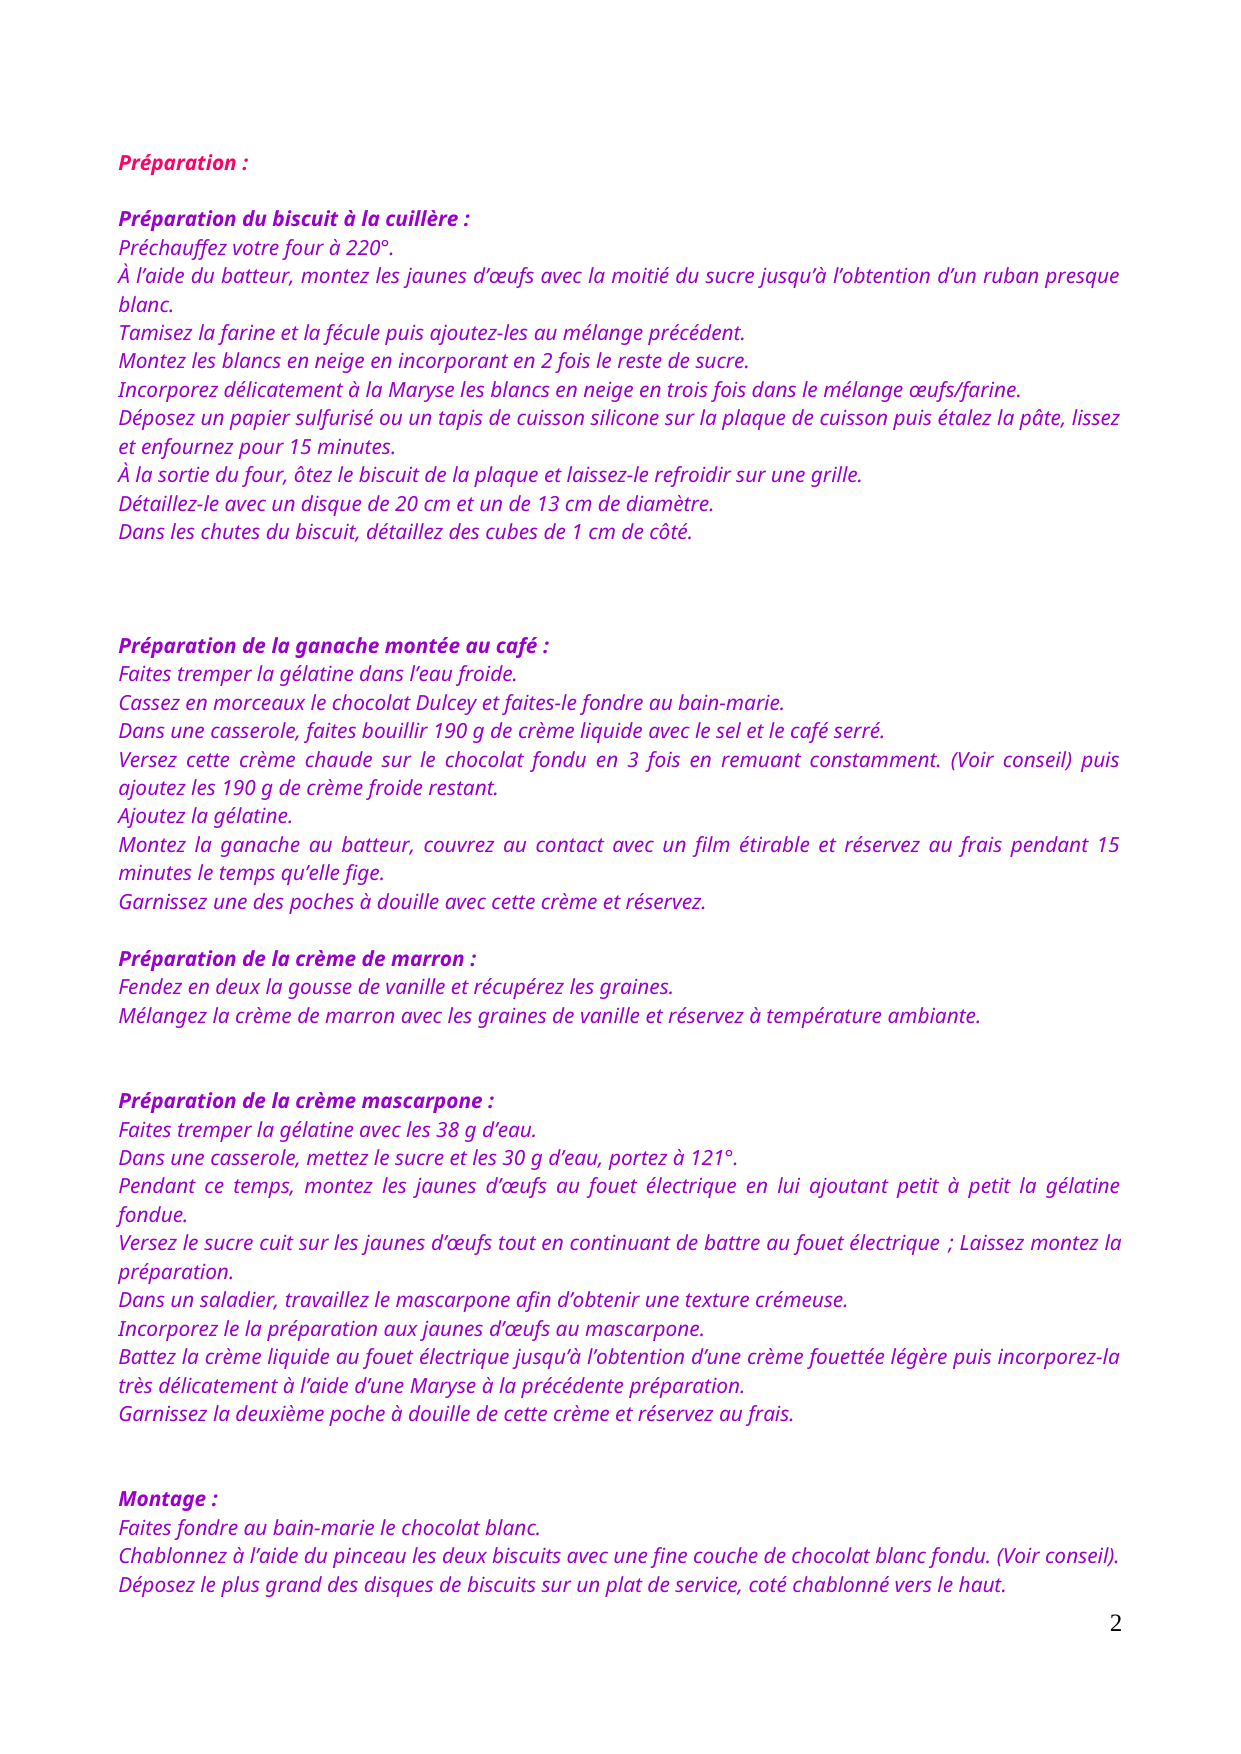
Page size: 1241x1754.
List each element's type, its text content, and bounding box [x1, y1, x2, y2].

text Dans une casserole, mettez le sucre et les 30 g d’eau, portez à 121°. [118, 1143, 1122, 1172]
text Incorporez délicatement à la Maryse les blancs en neige en trois fois dans le mélange œufs/farine. [118, 375, 1122, 403]
text Dans un saladier, travaillez le mascarpone afin d’obtenir une texture crémeuse. [118, 1285, 1122, 1314]
text À la sortie du four, ôtez le biscuit de la plaque et laissez-le refroidir sur une grille. [118, 460, 1122, 489]
text Faites tremper la gélatine dans l’eau froide. [118, 659, 1122, 688]
text Montez les blancs en neige en incorporant en 2 fois le reste de sucre. [118, 347, 1122, 375]
text Faites tremper la gélatine avec les 38 g d’eau. [118, 1115, 1122, 1143]
text Incorporez le la préparation aux jaunes d’œufs au mascarpone. [118, 1314, 1122, 1342]
text Tamisez la farine et la fécule puis ajoutez-les au mélange précédent. [118, 318, 1122, 347]
text Versez le sucre cuit sur les jaunes d’œufs tout en continuant de battre au fouet électrique ; Laissez montez la préparation. [118, 1228, 1122, 1285]
text Ajoutez la gélatine. [118, 802, 1122, 830]
text Pendant ce temps, montez les jaunes d’œufs au fouet électrique en lui ajoutant petit à petit la gélatine fondue. [118, 1172, 1122, 1228]
text Préparation de la crème de marron : [118, 944, 1122, 972]
text Battez la crème liquide au fouet électrique jusqu’à l’obtention d’une crème fouettée légère puis incorporez-la très délicatement à l’aide d’une Maryse à la précédente préparation. [118, 1342, 1122, 1399]
text Dans une casserole, faites bouillir 190 g de crème liquide avec le sel et le café serré. [118, 716, 1122, 745]
text Garnissez une des poches à douille avec cette crème et réservez. [118, 887, 1122, 915]
text Préparation de la crème mascarpone : [118, 1086, 1122, 1115]
text Préchauffez votre four à 220°. [118, 233, 1122, 261]
text Cassez en morceaux le chocolat Dulcey et faites-le fondre au bain-marie. [118, 688, 1122, 716]
text Dans les chutes du biscuit, détaillez des cubes de 1 cm de côté. [118, 517, 1122, 546]
text À l’aide du batteur, montez les jaunes d’œufs avec la moitié du sucre jusqu’à l’obtention d’un ruban presque blanc. [118, 261, 1122, 318]
text Montez la ganache au batteur, couvrez au contact avec un film étirable et réservez au frais pendant 15 minutes le temps qu’elle fige. [118, 830, 1122, 887]
text Garnissez la deuxième poche à douille de cette crème et réservez au frais. [118, 1399, 1122, 1428]
text Mélangez la crème de marron avec les graines de vanille et réservez à température ambiante. [118, 1001, 1122, 1029]
text Préparation du biscuit à la cuillère : [118, 204, 1122, 233]
text Montage : [118, 1484, 1122, 1513]
text Fendez en deux la gousse de vanille et récupérez les graines. [118, 972, 1122, 1001]
text Versez cette crème chaude sur le chocolat fondu en 3 fois en remuant constamment. (Voir conseil) puis ajoutez les 190 g de crème froide restant. [118, 745, 1122, 802]
text Préparation : [118, 148, 1122, 176]
text Déposez le plus grand des disques de biscuits sur un plat de service, coté chablonné vers le haut. [118, 1570, 1122, 1598]
text Déposez un papier sulfurisé ou un tapis de cuisson silicone sur la plaque de cuisson puis étalez la pâte, lissez et enfournez pour 15 minutes. [118, 403, 1122, 460]
text Faites fondre au bain-marie le chocolat blanc. [118, 1513, 1122, 1541]
text Préparation de la ganache montée au café : [118, 631, 1122, 659]
text Chablonnez à l’aide du pinceau les deux biscuits avec une fine couche de chocolat blanc fondu. (Voir conseil). [118, 1541, 1122, 1570]
text Détaillez-le avec un disque de 20 cm et un de 13 cm de diamètre. [118, 489, 1122, 517]
